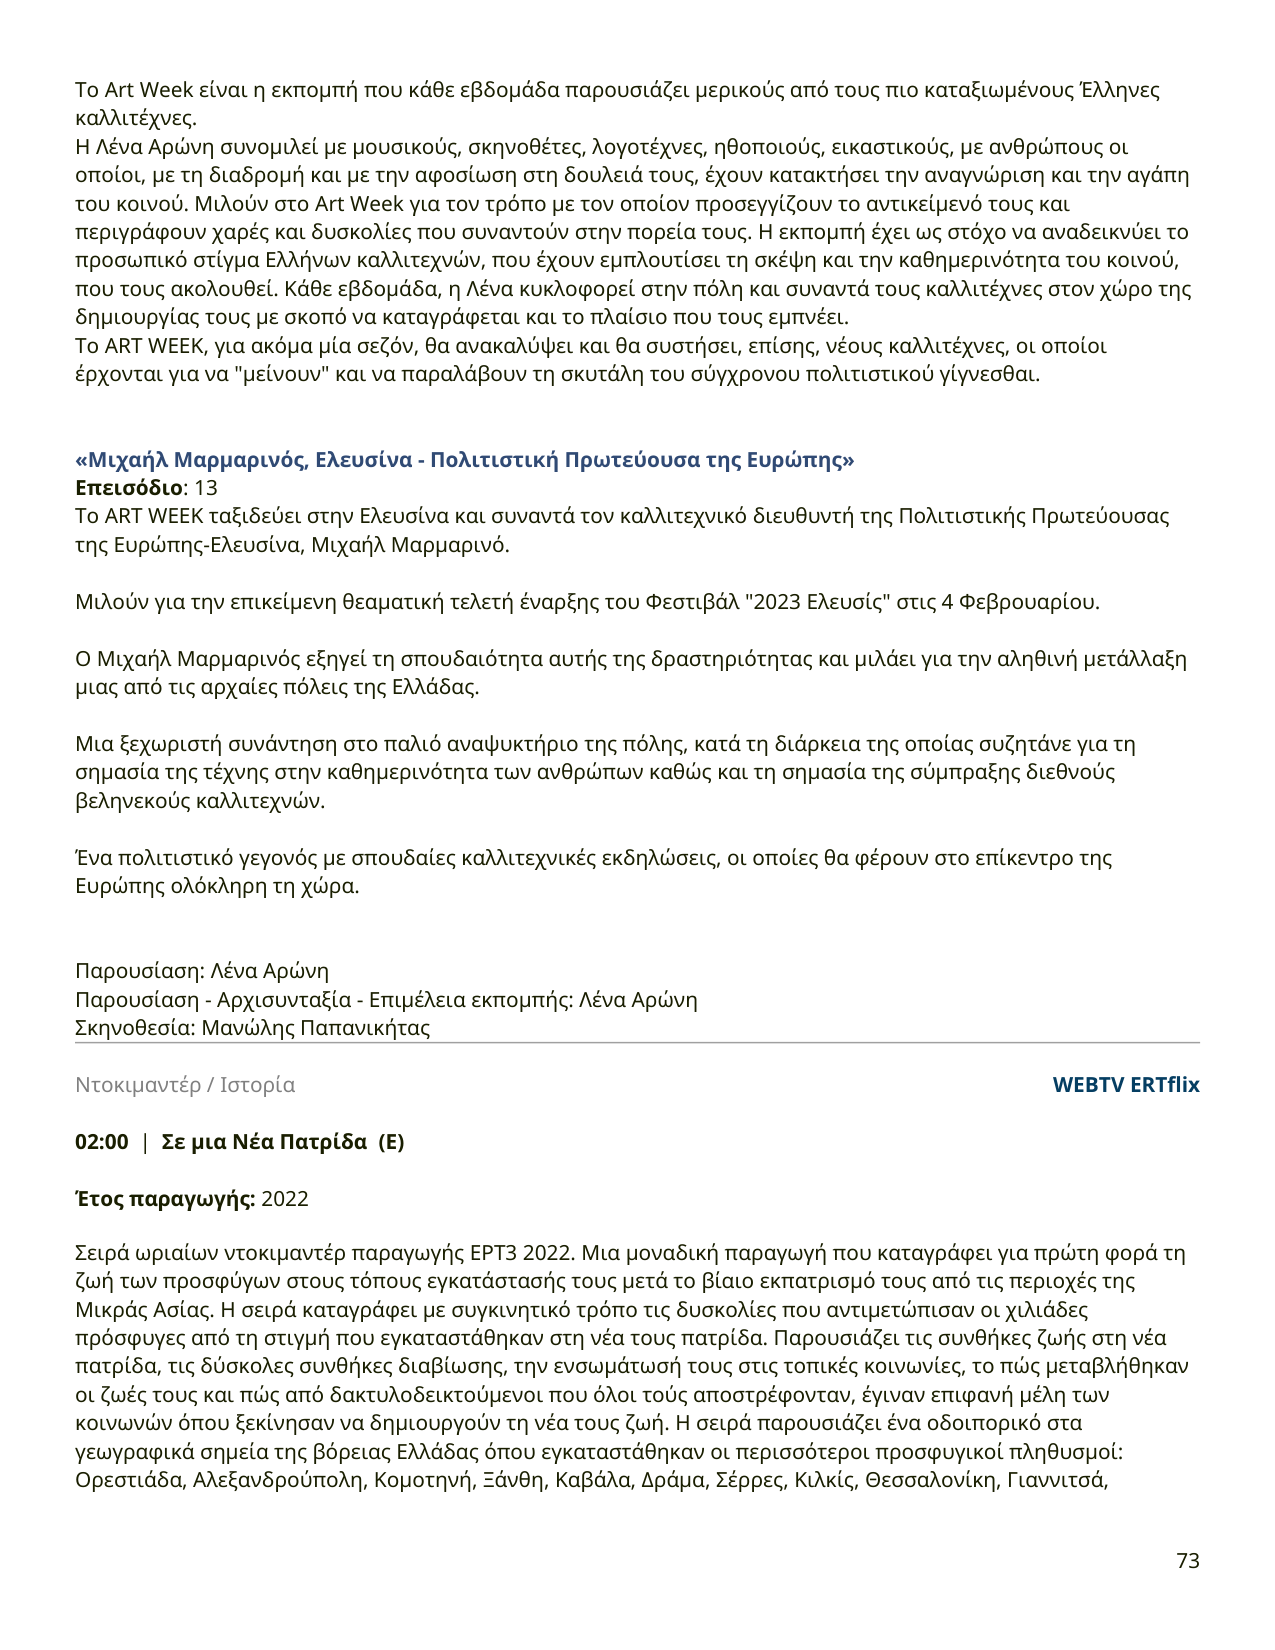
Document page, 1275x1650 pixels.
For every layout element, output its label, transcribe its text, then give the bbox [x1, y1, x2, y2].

text 02:00 | Σε μια Νέα Πατρίδα (E) Έτος παραγωγής: 2022 [75, 1099, 1200, 1213]
text Το Art Week είναι η εκπομπή που κάθε εβδομάδα παρουσιάζει μερικούς από τους πιο καταξιωμένους Έλληνες καλλιτέχνες. Η Λένα Αρώνη συνομιλεί με μουσικούς, σκηνοθέτες, λογοτέχνες, ηθοποιούς, εικαστικούς, με ανθρώπους οι οποίοι, με τη διαδρομή και με την αφοσίωση στη δουλειά τους, έχουν κατακτήσει την αναγνώριση και την αγάπη του κοινού. Μιλούν στο Art Week για τον τρόπο με τον οποίον προσεγγίζουν το αντικείμενό τους και περιγράφουν χαρές και δυσκολίες που συναντούν στην πορεία τους. Η εκπομπή έχει ως στόχο να αναδεικνύει το προσωπικό στίγμα Ελλήνων καλλιτεχνών, που έχουν εμπλουτίσει τη σκέψη και την καθημερινότητα του κοινού, που τους ακολουθεί. Κάθε εβδομάδα, η Λένα κυκλοφορεί στην πόλη και συναντά τους καλλιτέχνες στον χώρο της δημιουργίας τους με σκοπό να καταγράφεται και το πλαίσιο που τους εμπνέει. Το ART WEEK, για ακόμα μία σεζόν, θα ανακαλύψει και θα συστήσει, επίσης, νέους καλλιτέχνες, οι οποίοι έρχονται για να "μείνουν" και να παραλάβουν τη σκυτάλη του σύγχρονου πολιτιστικού γίγνεσθαι. [75, 75, 1200, 388]
text «Μιχαήλ Μαρμαρινός, Ελευσίνα - Πολιτιστική Πρωτεύουσα της Ευρώπης» Eπεισόδιο: 13 [75, 388, 1200, 502]
text Παρουσίαση: Λένα Αρώνη Παρουσίαση - Αρχισυνταξία - Επιμέλεια εκπομπής: Λένα Αρώνη Σκηνοθεσία: Μανώλης Παπανικήτας [75, 900, 1200, 1041]
text Το ART WEEK ταξιδεύει στην Ελευσίνα και συναντά τον καλλιτεχνικό διευθυντή της Πολιτιστικής Πρωτεύουσας της Ευρώπης-Ελευσίνα, Μιχαήλ Μαρμαρινό. Μιλούν για την επικείμενη θεαματική τελετή έναρξης του Φεστιβάλ "2023 Ελευσίς" στις 4 Φεβρουαρίου. Ο Μιχαήλ Μαρμαρινός εξηγεί τη σπουδαιότητα αυτής της δραστηριότητας και μιλάει για την αληθινή μετάλλαξη μιας από τις αρχαίες πόλεις της Ελλάδας. Μια ξεχωριστή συνάντηση στο παλιό αναψυκτήριο της πόλης, κατά τη διάρκεια της οποίας συζητάνε για τη σημασία της τέχνης στην καθημερινότητα των ανθρώπων καθώς και τη σημασία της σύμπραξης διεθνούς βεληνεκούς καλλιτεχνών. Ένα πολιτιστικό γεγονός με σπουδαίες καλλιτεχνικές εκδηλώσεις, οι οποίες θα φέρουν στο επίκεντρο της Ευρώπης ολόκληρη τη χώρα. [75, 502, 1200, 900]
table_header Ντοκιμαντέρ / Ιστορία [75, 1071, 637, 1099]
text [75, 1238, 1200, 1494]
table_header WEBTV ERTflix [638, 1071, 1200, 1099]
